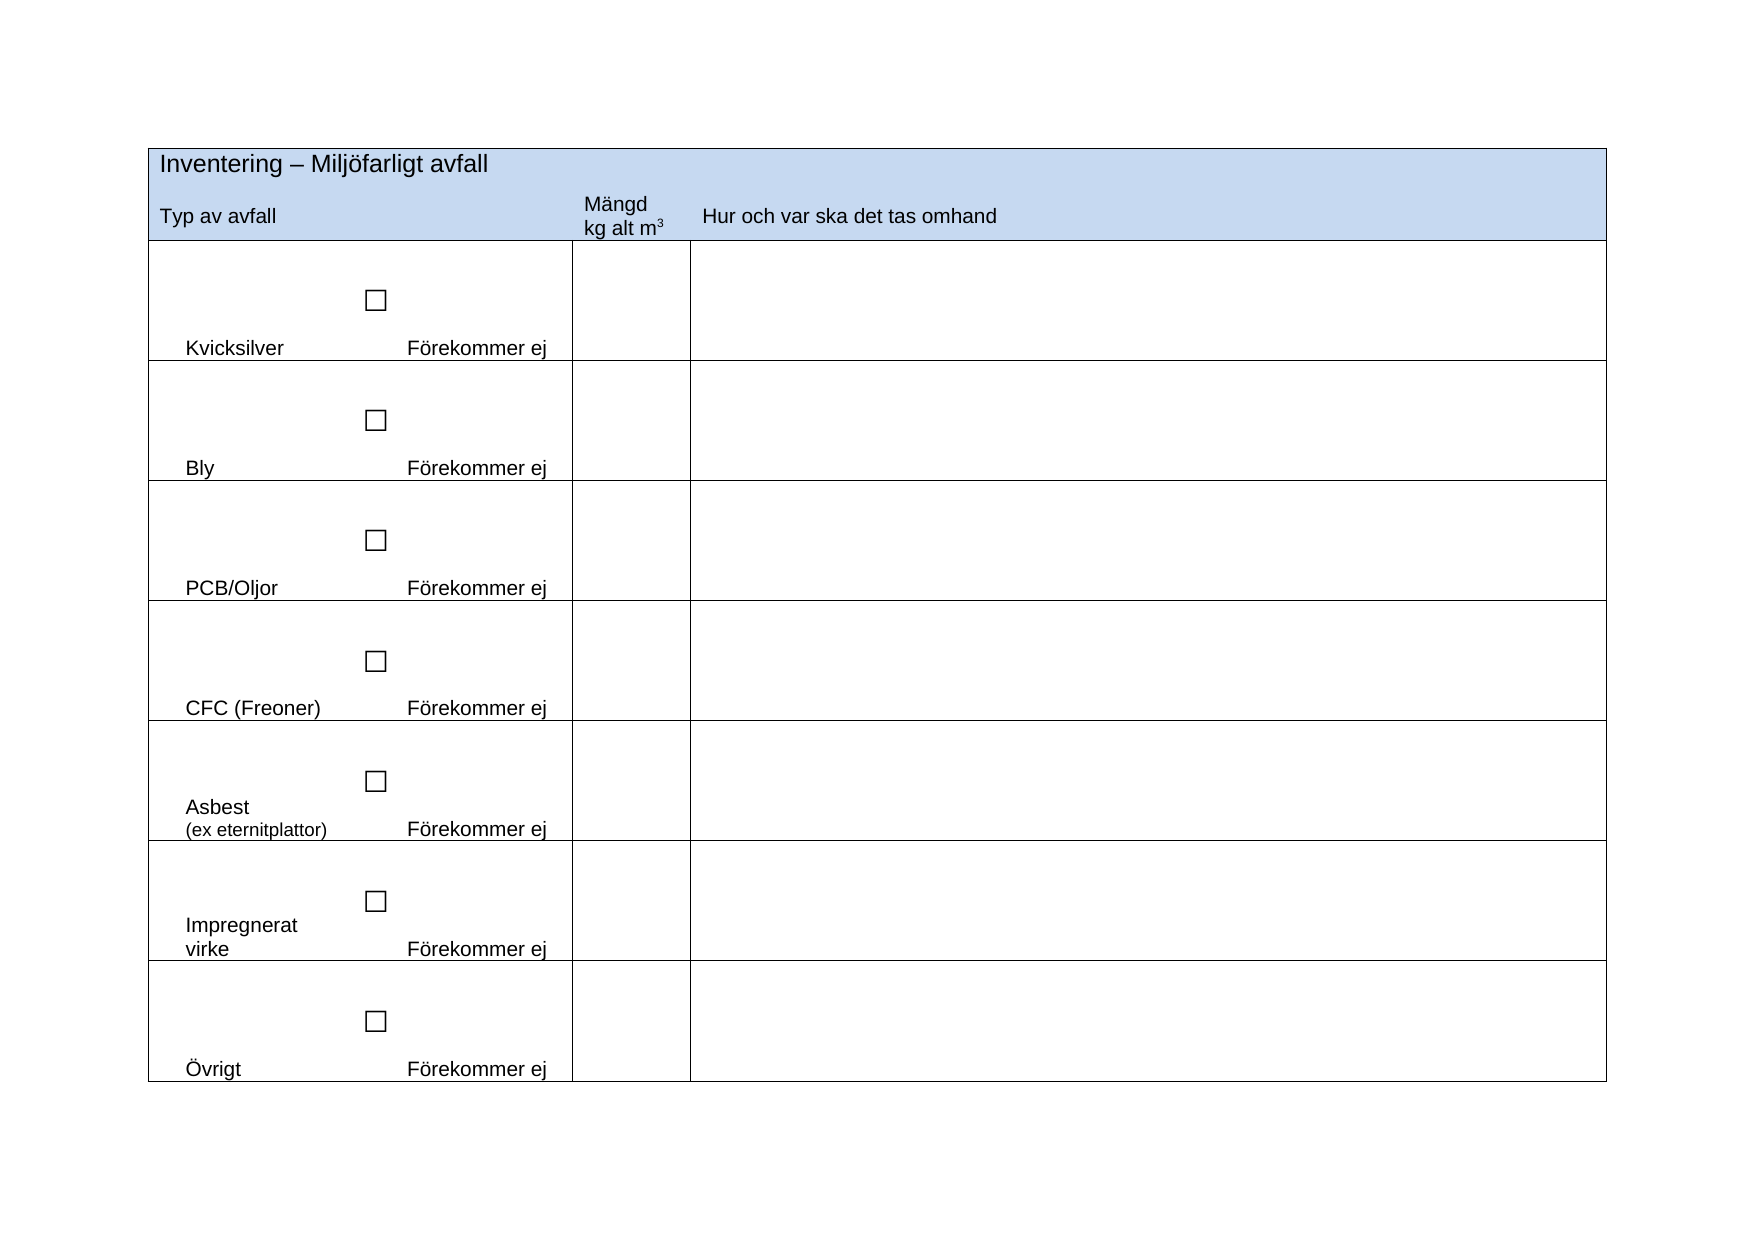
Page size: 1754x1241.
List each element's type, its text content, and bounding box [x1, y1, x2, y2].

table_cell [149, 601, 174, 720]
table_cell Kvicksilver [174, 241, 351, 360]
table_cell [149, 961, 174, 1081]
table_cell Mängd kg alt m3 [573, 192, 691, 240]
table_cell Förekommer ej [396, 361, 572, 480]
table_cell Förekommer ej [396, 961, 572, 1081]
table_cell [573, 361, 690, 480]
table_cell [573, 241, 690, 360]
table_cell Förekommer ej [396, 481, 572, 600]
table_cell [573, 721, 690, 840]
table_cell [149, 361, 174, 480]
table_cell Förekommer ej [396, 601, 572, 720]
table_cell [691, 961, 1606, 1081]
table_cell PCB/Oljor [174, 481, 351, 600]
table_cell Asbest (ex eternitplattor) [174, 721, 351, 840]
table_cell [573, 841, 690, 960]
table_cell Förekommer ej [396, 241, 572, 360]
table_cell [149, 481, 174, 600]
table_cell [351, 841, 396, 960]
table_cell [691, 481, 1606, 600]
table_cell [351, 721, 396, 840]
table_cell Typ av avfall [149, 192, 573, 240]
table_cell [691, 361, 1606, 480]
table_cell [149, 841, 174, 960]
table_cell [573, 481, 690, 600]
table_cell [149, 721, 174, 840]
table_cell Bly [174, 361, 351, 480]
table_cell [691, 241, 1606, 360]
table_cell [691, 841, 1606, 960]
table_cell [351, 361, 396, 480]
table_cell [351, 241, 396, 360]
table_header Inventering – Miljöfarligt avfall [149, 149, 1606, 192]
table_cell [351, 961, 396, 1081]
table_cell Förekommer ej [396, 721, 572, 840]
table_cell CFC (Freoner) [174, 601, 351, 720]
table_cell [351, 601, 396, 720]
table_cell [149, 241, 174, 360]
table_cell [351, 481, 396, 600]
table_cell [573, 601, 690, 720]
table_cell [573, 961, 690, 1081]
table_cell [691, 601, 1606, 720]
table_cell Impregnerat virke [174, 841, 351, 960]
table_cell [691, 721, 1606, 840]
table_cell Övrigt [174, 961, 351, 1081]
table_cell Förekommer ej [396, 841, 572, 960]
table_cell Hur och var ska det tas omhand [691, 192, 1606, 240]
